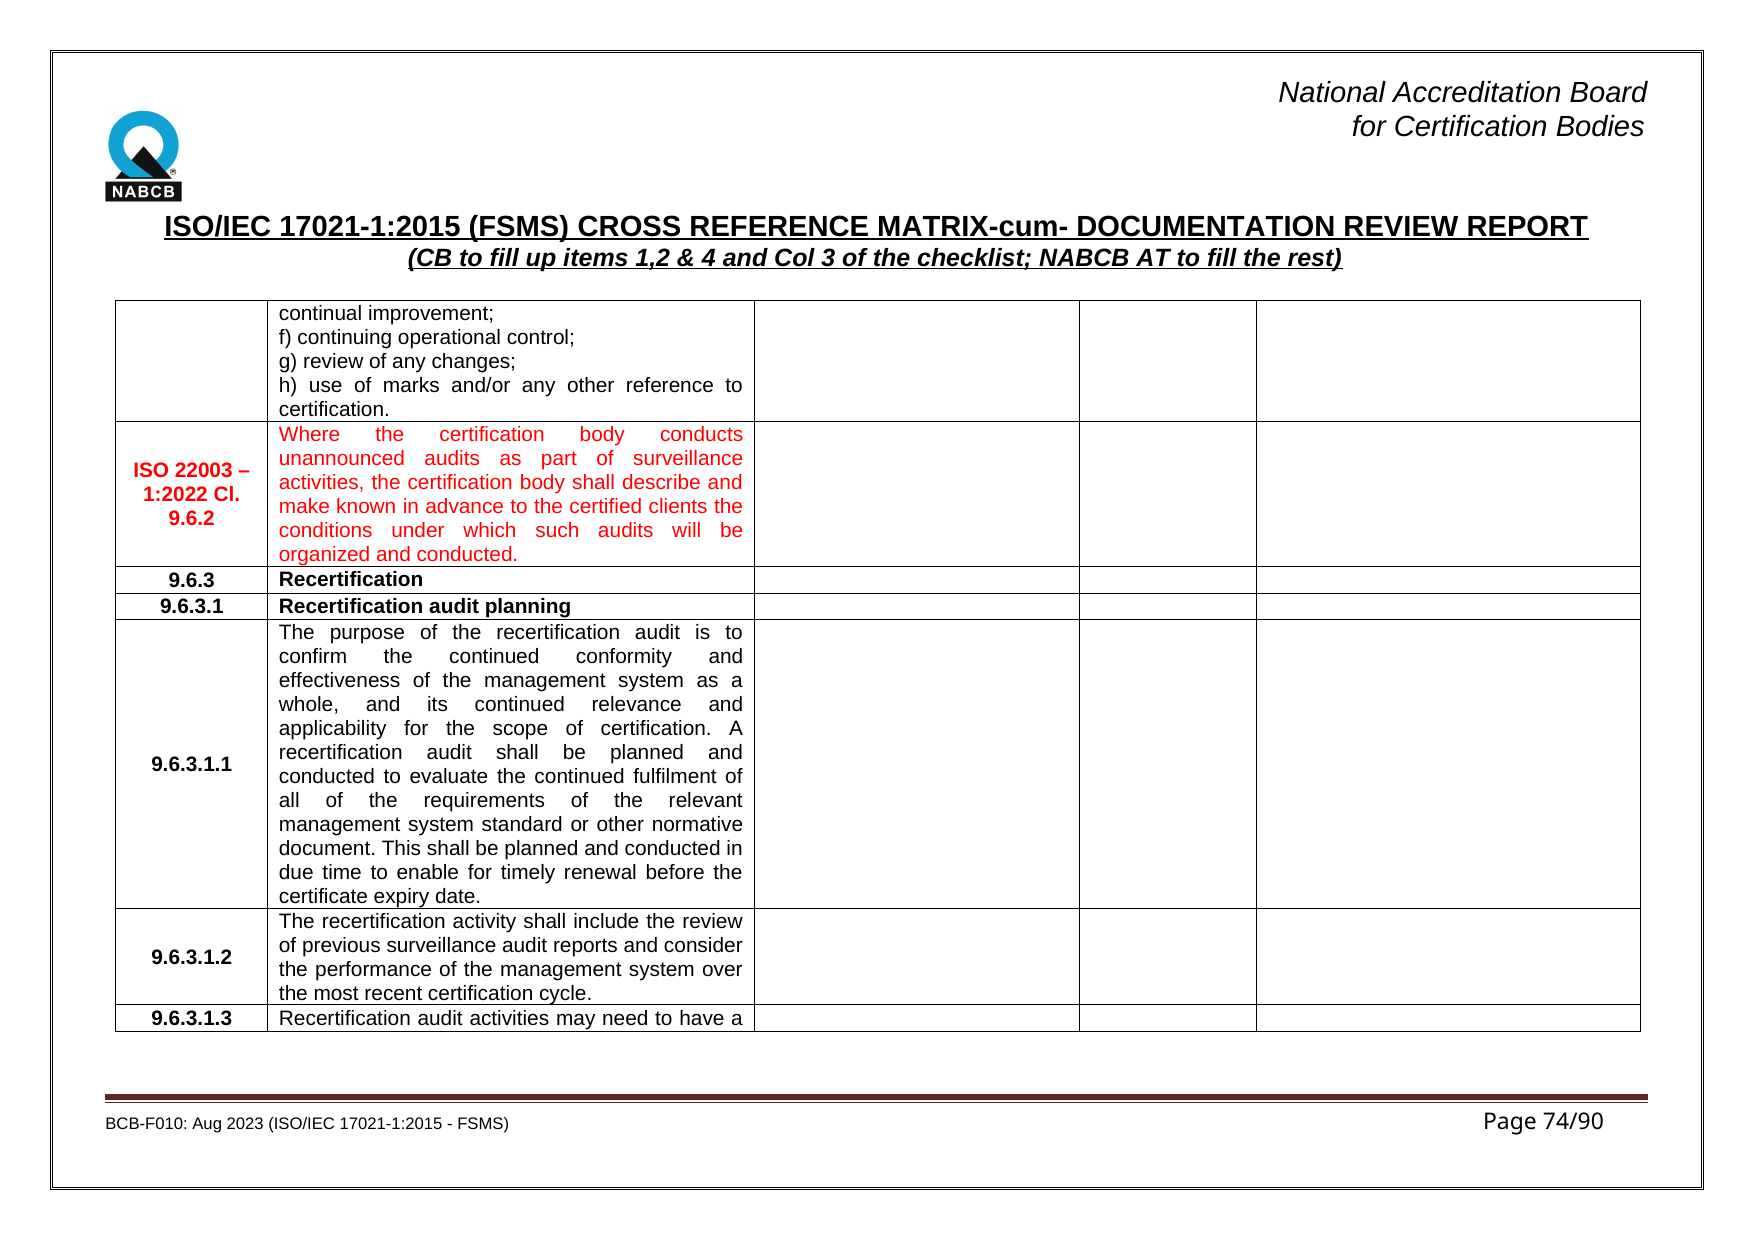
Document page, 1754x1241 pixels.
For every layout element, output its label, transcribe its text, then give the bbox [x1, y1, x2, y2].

table_cell [1080, 620, 1256, 907]
table_cell [755, 594, 1079, 619]
table_cell [1257, 594, 1640, 619]
table_cell [1257, 1005, 1640, 1031]
table_cell [755, 422, 1079, 566]
table_cell [1080, 567, 1256, 592]
table_cell [1257, 422, 1640, 566]
table_cell [755, 567, 1079, 592]
table_cell [1257, 620, 1640, 907]
table_cell 9.6.3.1 [116, 594, 267, 619]
table_cell [116, 301, 267, 421]
table_cell [1080, 422, 1256, 566]
table_cell [1257, 301, 1640, 421]
table_cell [755, 1005, 1079, 1031]
table_cell The purpose of the recertification audit is to confirm the continued conformity and effectiveness of the management system as a whole, and its continued relevance and applicability for the scope of certification. A recertification audit shall be planned and conducted to evaluate the continued fulfilment of all of the requirements of the relevant management system standard or other normative document. This shall be planned and conducted in due time to enable for timely renewal before the certificate expiry date. [268, 620, 754, 907]
table_cell Recertification audit planning [268, 594, 754, 619]
table_cell 9.6.3.1.1 [116, 620, 267, 907]
table_cell [1080, 909, 1256, 1004]
table_cell Where the certification body conducts unannounced audits as part of surveillance activities, the certification body shall describe and make known in advance to the certified clients the conditions under which such audits will be organized and conducted. [268, 422, 754, 566]
table_cell [1257, 567, 1640, 592]
table_cell [1080, 594, 1256, 619]
table_cell 9.6.3.1.3 [116, 1005, 267, 1031]
table_cell ISO 22003 –1:2022 Cl. 9.6.2 [116, 422, 267, 566]
table_cell Recertification [268, 567, 754, 592]
table_cell [1080, 1005, 1256, 1031]
table_cell 9.6.3 [116, 567, 267, 592]
table_cell [755, 909, 1079, 1004]
table_cell [755, 301, 1079, 421]
table_cell 9.6.3.1.2 [116, 909, 267, 1004]
picture [105, 109, 183, 202]
table_cell The recertification activity shall include the review of previous surveillance audit reports and consider the performance of the management system over the most recent certification cycle. [268, 909, 754, 1004]
table_cell [1080, 301, 1256, 421]
table_cell [1257, 909, 1640, 1004]
table_cell [755, 620, 1079, 907]
